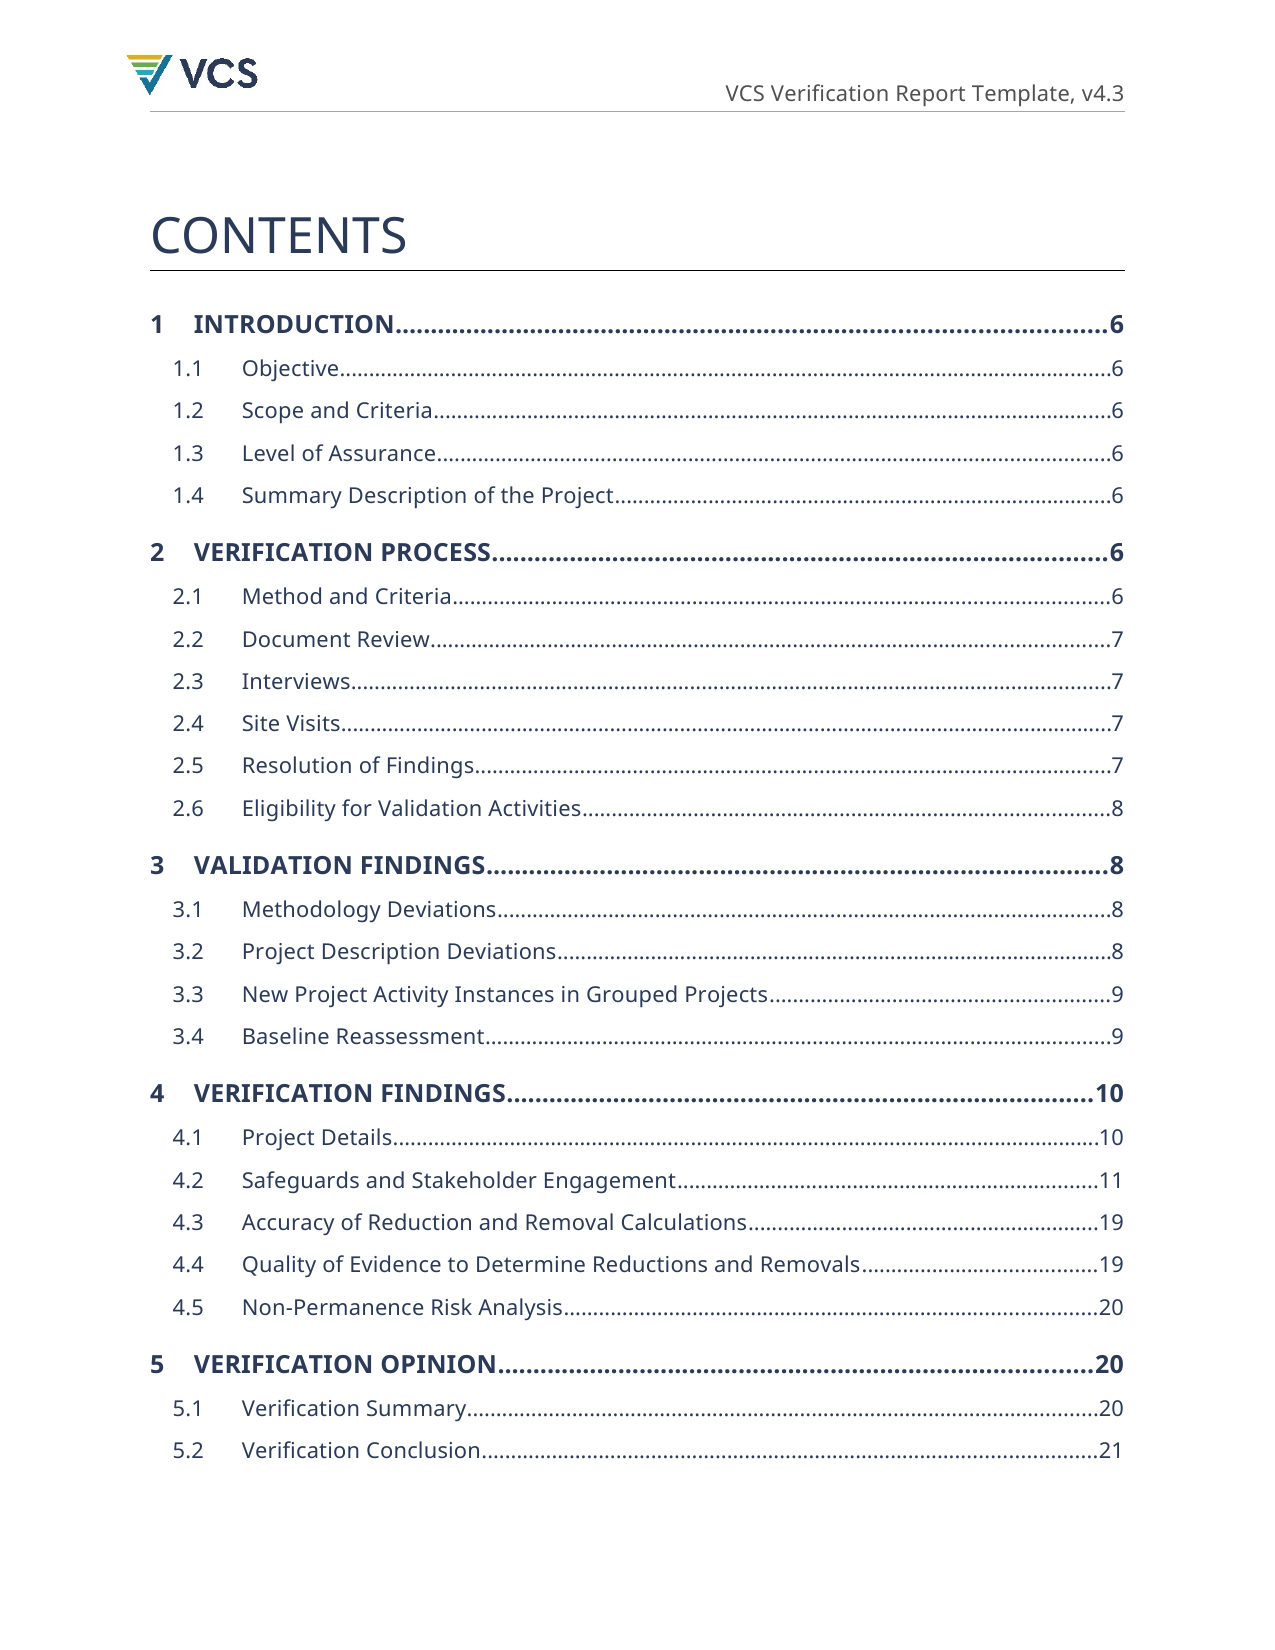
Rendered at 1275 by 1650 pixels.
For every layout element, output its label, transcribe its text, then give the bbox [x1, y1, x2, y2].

text 4.3 Accuracy of Reduction and Removal Calculations 19 [172, 1207, 1125, 1237]
text 5.1 Verification Summary 20 [172, 1393, 1125, 1423]
text 5.2 Verification Conclusion 21 [172, 1435, 1125, 1465]
text 5 Verification OPINION 20 [150, 1346, 1125, 1380]
text 1.2 Scope and Criteria 6 [172, 395, 1125, 425]
text 4 Verification Findings 10 [150, 1076, 1125, 1110]
text 2.6 Eligibility for Validation Activities 8 [172, 793, 1125, 822]
text 1.4 Summary Description of the Project 6 [172, 480, 1125, 510]
text 3 Validation Findings 8 [150, 847, 1125, 882]
text 2.2 Document Review 7 [172, 623, 1125, 653]
picture [118, 44, 269, 105]
text 3.3 New Project Activity Instances in Grouped Projects 9 [172, 979, 1125, 1008]
text 1.3 Level of Assurance 6 [172, 438, 1125, 467]
text 2.5 Resolution of Findings 7 [172, 750, 1125, 780]
text 3.1 Methodology Deviations 8 [172, 894, 1125, 924]
text 4.1 Project Details 10 [172, 1122, 1125, 1152]
text 2 Verification Process 6 [150, 535, 1125, 569]
subtitle Contents [150, 200, 1125, 270]
text 2.4 Site Visits 7 [172, 708, 1125, 738]
text 4.4 Quality of Evidence to Determine Reductions and Removals 19 [172, 1249, 1125, 1279]
text 2.1 Method and Criteria 6 [172, 581, 1125, 611]
text 4.2 Safeguards and Stakeholder Engagement 11 [172, 1164, 1125, 1194]
text 3.4 Baseline Reassessment 9 [172, 1021, 1125, 1051]
text 1.1 Objective 6 [172, 353, 1125, 383]
text 4.5 Non-Permanence Risk Analysis 20 [172, 1291, 1125, 1321]
text 3.2 Project Description Deviations 8 [172, 936, 1125, 966]
text 2.3 Interviews 7 [172, 666, 1125, 696]
text 1 Introduction 6 [150, 306, 1125, 341]
